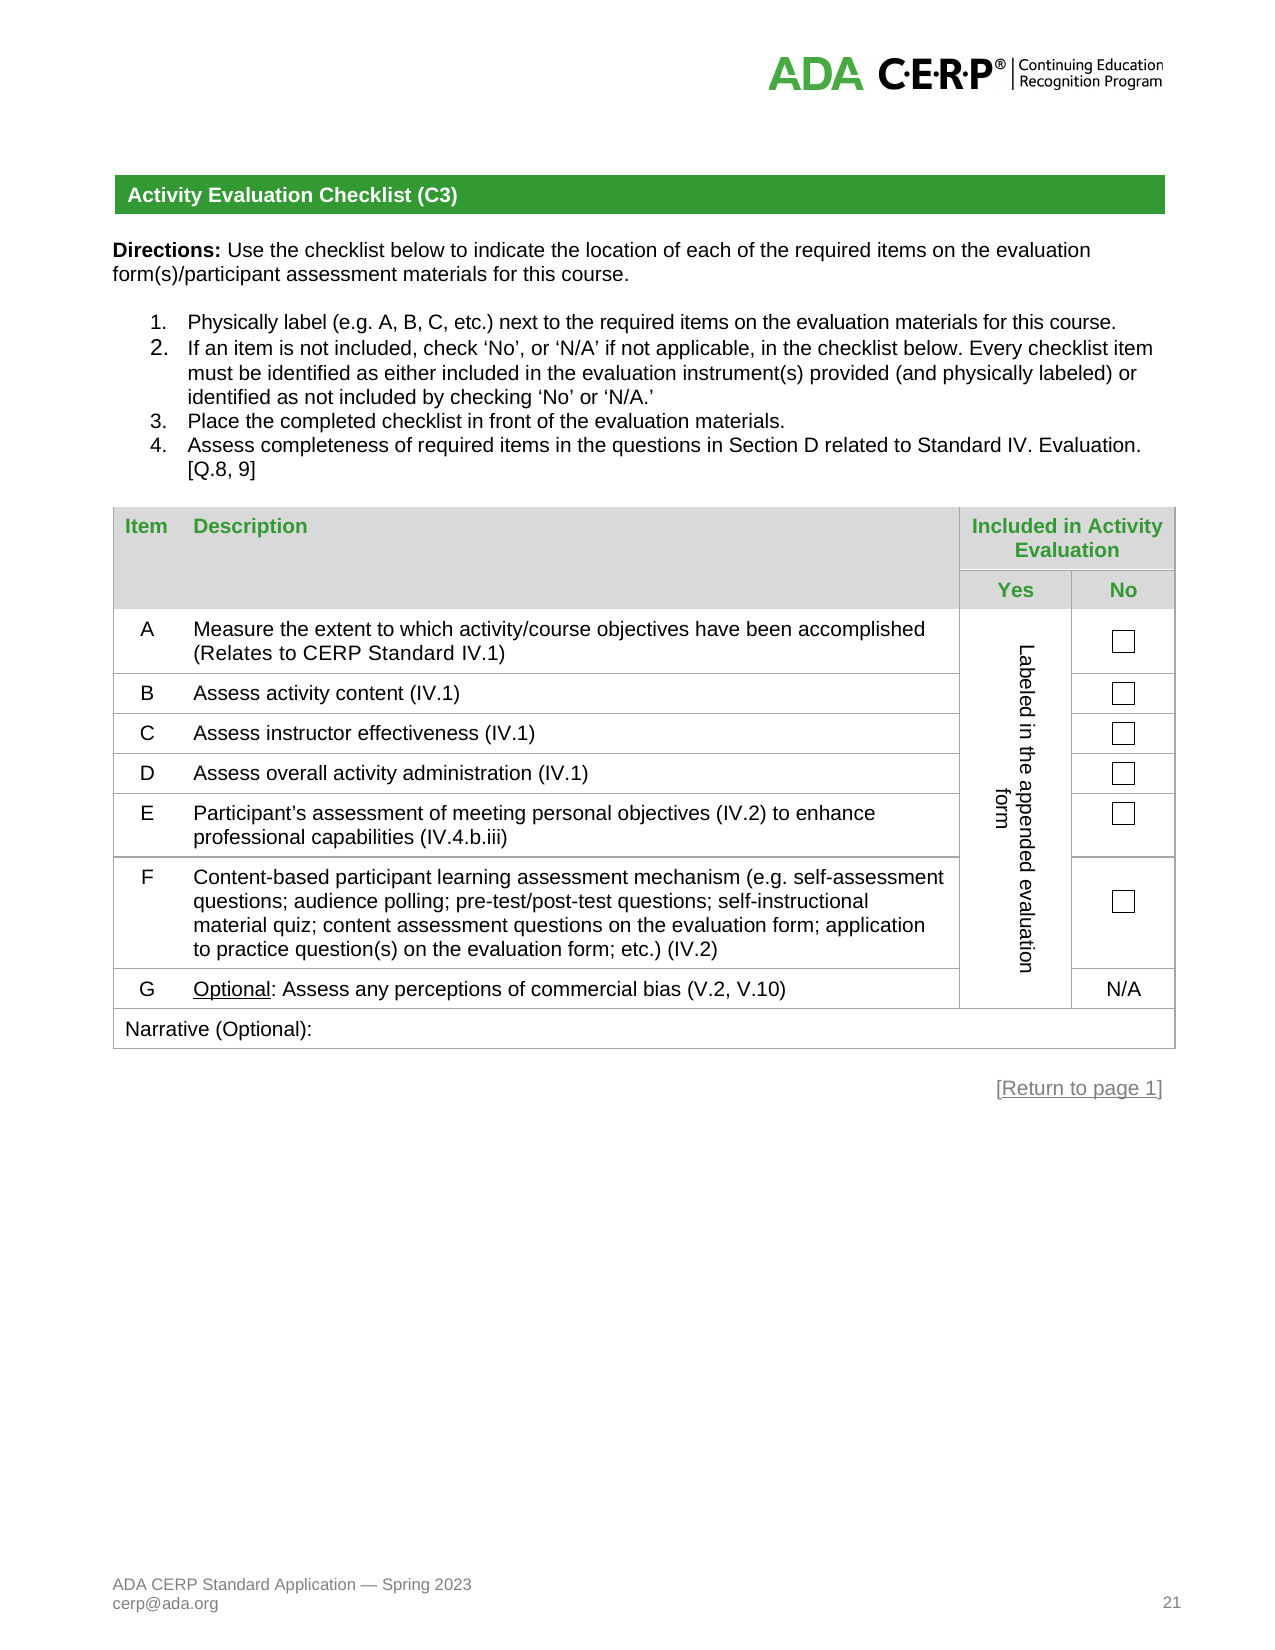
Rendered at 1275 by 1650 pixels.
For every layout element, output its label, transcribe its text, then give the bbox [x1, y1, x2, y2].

text [Return to page 1] [112, 1076, 1162, 1100]
table_header Item [114, 507, 181, 609]
table_header Included in Activity Evaluation [960, 507, 1174, 569]
table_cell Assess activity content (IV.1) [181, 674, 959, 712]
list Physically label (e.g. A, B, C, etc.) next to the required items on the evaluation materials for this course. [150, 310, 1162, 334]
table_cell C [114, 714, 181, 752]
table_cell [1072, 754, 1174, 792]
table_cell G [114, 969, 181, 1008]
table_cell [1072, 610, 1174, 672]
table_cell E [114, 794, 181, 856]
list If an item is not included, check ‘No’, or ‘N/A’ if not applicable, in the checklist below. Every checklist item must be identified as either included in the evaluation instrument(s) provided (and physically labeled) or identified as not included by checking ‘No’ or ‘N/A.’ [150, 334, 1162, 408]
table_cell D [114, 754, 181, 792]
picture [768, 57, 1163, 90]
table_cell N/A [1072, 969, 1174, 1008]
table_cell [1072, 714, 1174, 752]
table_cell Measure the extent to which activity/course objectives have been accomplished (Relates to CERP Standard IV.1) [181, 610, 959, 672]
table_cell A [114, 610, 181, 672]
table_cell Content-based participant learning assessment mechanism (e.g. self-assessment questions; audience polling; pre-test/post-test questions; self-instructional material quiz; content assessment questions on the evaluation form; application to practice question(s) on the evaluation form; etc.) (IV.2) [181, 858, 959, 968]
text Directions: Use the checklist below to indicate the location of each of the required items on the evaluation form(s)/participant assessment materials for this course. [112, 238, 1162, 286]
table_header Activity Evaluation Checklist (C3) [115, 175, 1165, 214]
table_cell No [1072, 571, 1174, 609]
table_cell Labeled in the appended evaluation form [960, 610, 1071, 1008]
table_cell Assess overall activity administration (IV.1) [181, 754, 959, 792]
table_cell Participant’s assessment of meeting personal objectives (IV.2) to enhance professional capabilities (IV.4.b.iii) [181, 794, 959, 856]
list Place the completed checklist in front of the evaluation materials. [150, 408, 1162, 432]
table_cell B [114, 674, 181, 712]
list Assess completeness of required items in the questions in Section D related to Standard IV. Evaluation. [Q.8, 9] [150, 432, 1162, 480]
table_cell Narrative (Optional): [114, 1009, 1174, 1048]
table_cell Optional: Assess any perceptions of commercial bias (V.2, V.10) [181, 969, 959, 1008]
table_cell Yes [960, 571, 1071, 609]
table_cell [1072, 858, 1174, 968]
table_cell Assess instructor effectiveness (IV.1) [181, 714, 959, 752]
table_cell [1072, 674, 1174, 712]
table_cell [1072, 794, 1174, 856]
table_header Description [181, 507, 959, 609]
table_cell F [114, 858, 181, 968]
